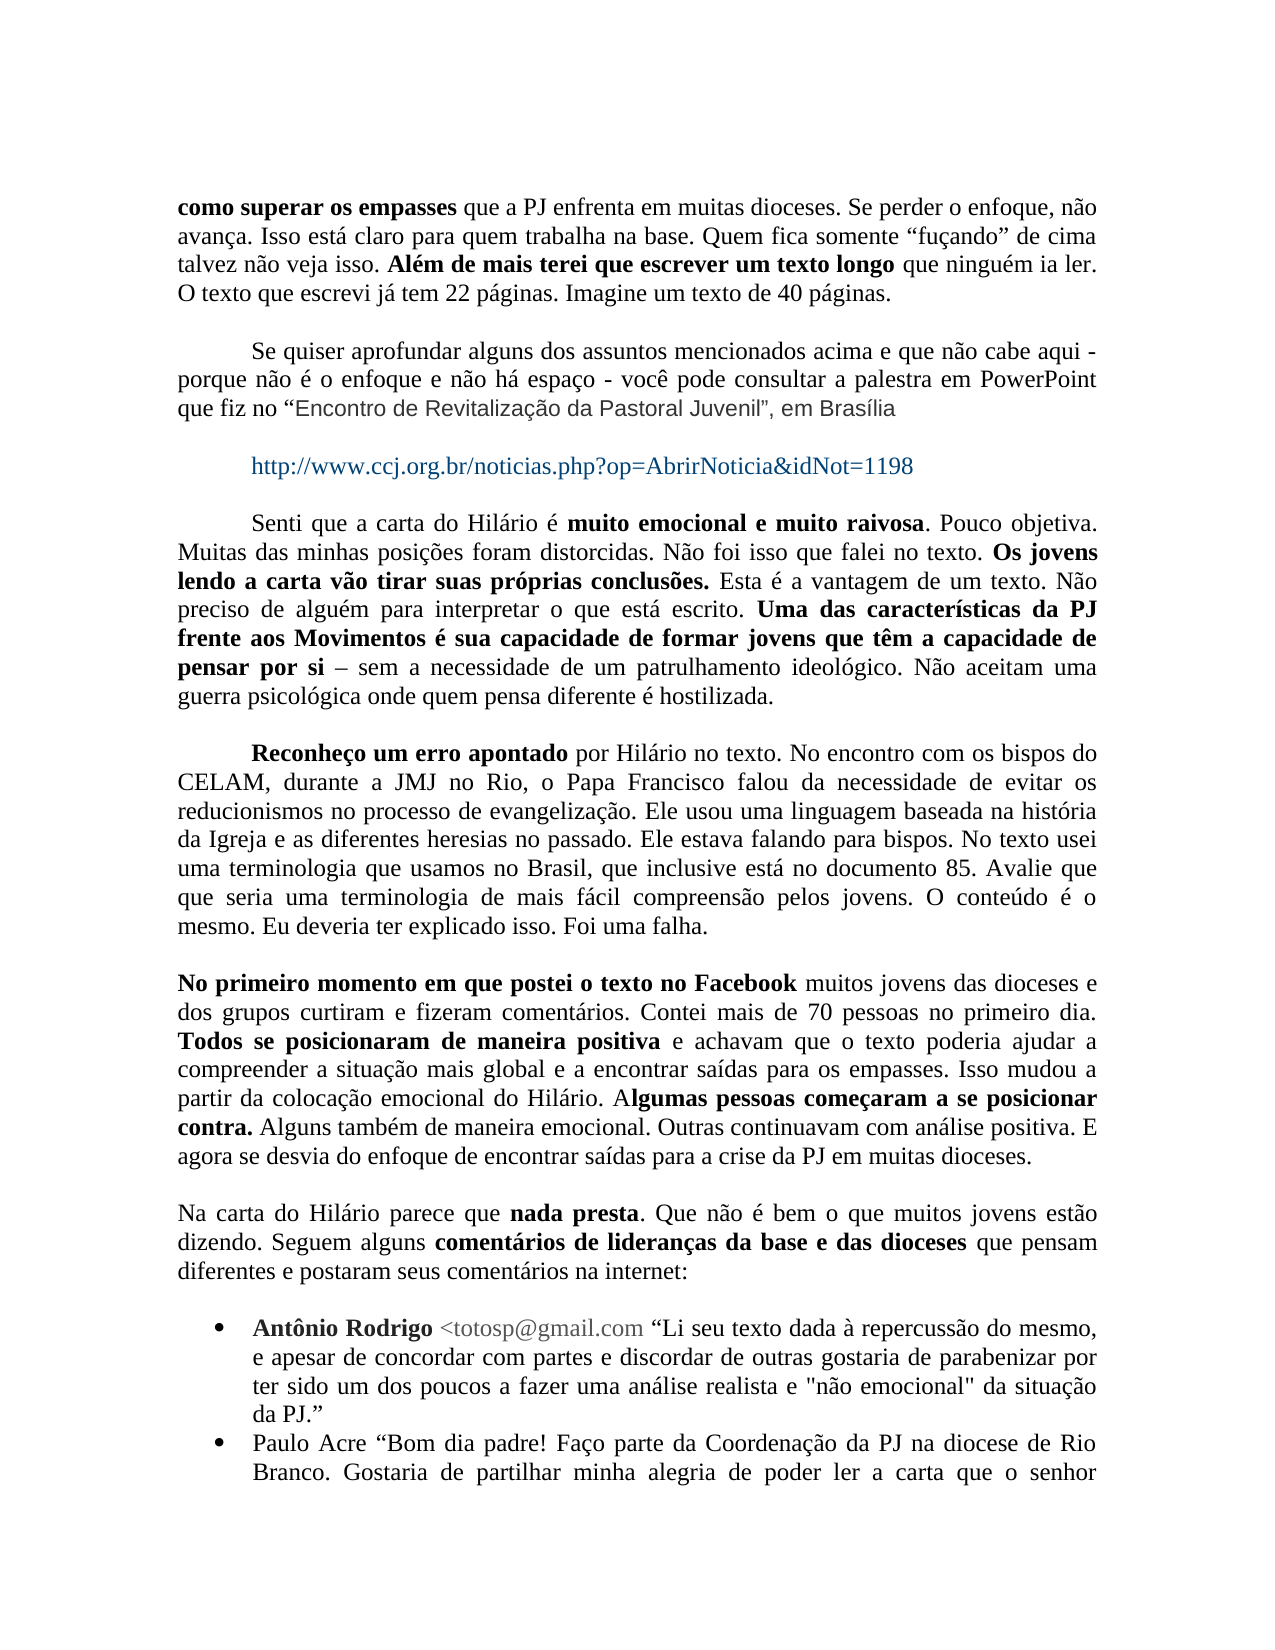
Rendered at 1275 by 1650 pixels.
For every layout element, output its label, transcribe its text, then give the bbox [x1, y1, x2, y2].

text No primeiro momento em que postei o texto no Facebook muitos jovens das dioceses e dos grupos curtiram e fizeram comentários. Contei mais de 70 pessoas no primeiro dia. Todos se posicionaram de maneira positiva e achavam que o texto poderia ajudar a compreender a situação mais global e a encontrar saídas para os empasses. Isso mudou a partir da colocação emocional do Hilário. Algumas pessoas começaram a se posicionar contra. Alguns também de maneira emocional. Outras continuavam com análise positiva. E agora se desvia do enfoque de encontrar saídas para a crise da PJ em muitas dioceses. [177, 968, 1098, 1169]
text Reconheço um erro apontado por Hilário no texto. No encontro com os bispos do CELAM, durante a JMJ no Rio, o Papa Francisco falou da necessidade de evitar os reducionismos no processo de evangelização. Ele usou uma linguagem baseada na história da Igreja e as diferentes heresias no passado. Ele estava falando para bispos. No texto usei uma terminologia que usamos no Brasil, que inclusive está no documento 85. Avalie que que seria uma terminologia de mais fácil compreensão pelos jovens. O conteúdo é o mesmo. Eu deveria ter explicado isso. Foi uma falha. [177, 738, 1098, 939]
text Se quiser aprofundar alguns dos assuntos mencionados acima e que não cabe aqui -porque não é o enfoque e não há espaço - você pode consultar a palestra em PowerPoint que fiz no “Encontro de Revitalização da Pastoral Juvenil”, em Brasília [177, 336, 1098, 422]
text http://www.ccj.org.br/noticias.php?op=AbrirNoticia&idNot=1198 [177, 451, 1098, 479]
text Na carta do Hilário parece que nada presta. Que não é bem o que muitos jovens estão dizendo. Seguem alguns comentários de lideranças da base e das dioceses que pensam diferentes e postaram seus comentários na internet: [177, 1198, 1098, 1284]
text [177, 192, 1098, 307]
text Senti que a carta do Hilário é muito emocional e muito raivosa. Pouco objetiva. Muitas das minhas posições foram distorcidas. Não foi isso que falei no texto. Os jovens lendo a carta vão tirar suas próprias conclusões. Esta é a vantagem de um texto. Não preciso de alguém para interpretar o que está escrito. Uma das características da PJ frente aos Movimentos é sua capacidade de formar jovens que têm a capacidade de pensar por si – sem a necessidade de um patrulhamento ideológico. Não aceitam uma guerra psicológica onde quem pensa diferente é hostilizada. [177, 508, 1098, 709]
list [215, 1428, 1098, 1486]
list Antônio Rodrigo <totosp@gmail.com “Li seu texto dada à repercussão do mesmo, e apesar de concordar com partes e discordar de outras gostaria de parabenizar por ter sido um dos poucos a fazer uma análise realista e "não emocional" da situação da PJ.” [215, 1313, 1098, 1428]
